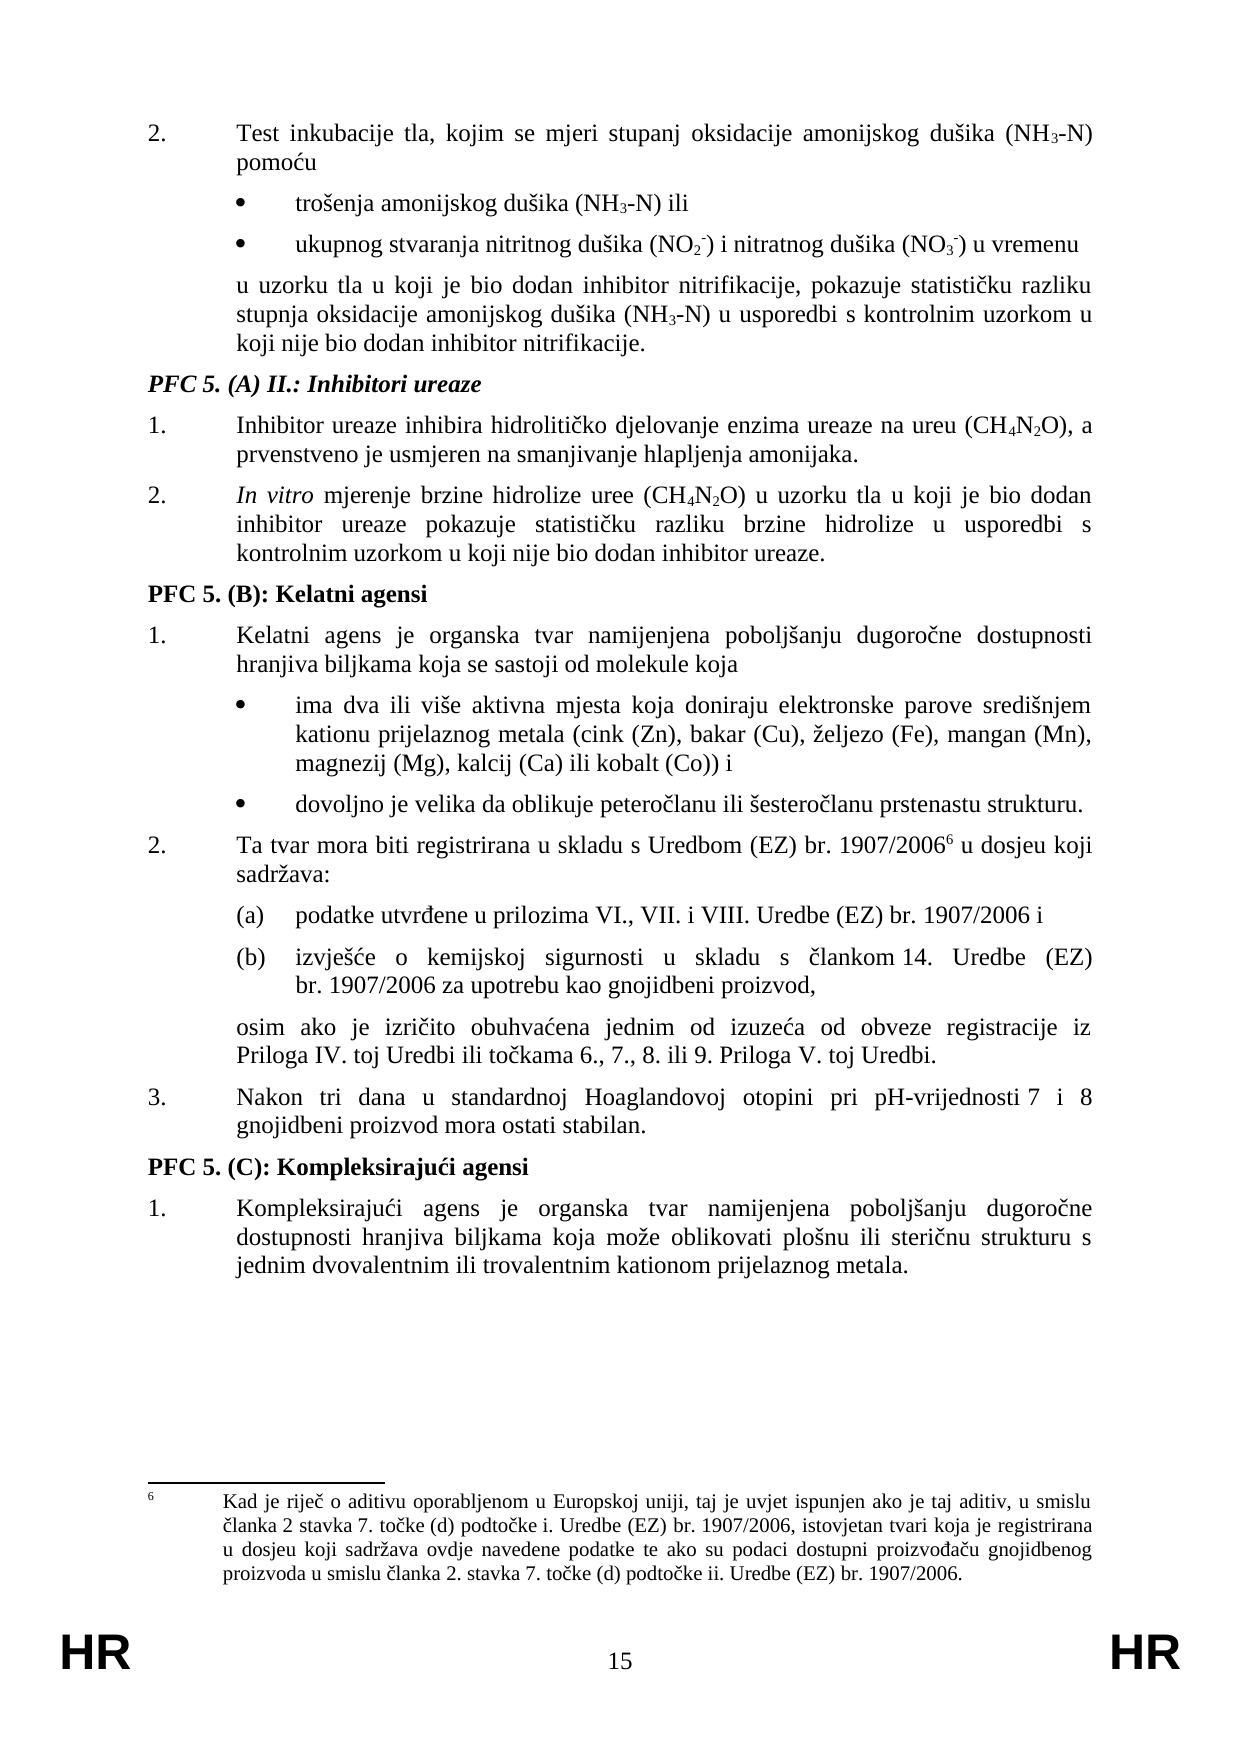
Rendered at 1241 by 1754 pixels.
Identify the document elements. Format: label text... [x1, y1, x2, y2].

list In vitro mjerenje brzine hidrolize uree (CH4N2O) u uzorku tla u koji je bio dodan inhibitor ureaze pokazuje statističku razliku brzine hidrolize u usporedbi s kontrolnim uzorkom u koji nije bio dodan inhibitor ureaze. [148, 481, 1093, 567]
subtitle PFC 5. (C): Kompleksirajući agensi [148, 1152, 1093, 1181]
subtitle PFC 5. (A) II.: Inhibitori ureaze [148, 369, 1093, 398]
list Inhibitor ureaze inhibira hidrolitičko djelovanje enzima ureaze na ureu (CH4N2O), a prvenstveno je usmjeren na smanjivanje hlapljenja amonijaka. [148, 411, 1093, 468]
text Nakon tri dana u standardnoj Hoaglandovoj otopini pri pH-vrijednosti 7 i 8 gnojidbeni proizvod mora ostati stabilan. [148, 1082, 1093, 1139]
list izvješće o kemijskoj sigurnosti u skladu s člankom 14. Uredbe (EZ) br. 1907/2006 za upotrebu kao gnojidbeni proizvod, [236, 942, 1093, 999]
text u uzorku tla u koji je bio dodan inhibitor nitrifikacije, pokazuje statističku razliku stupnja oksidacije amonijskog dušika (NH3-N) u usporedbi s kontrolnim uzorkom u koji nije bio dodan inhibitor nitrifikacije. [236, 271, 1093, 357]
text dovoljno je velika da oblikuje peteročlanu ili šesteročlanu prstenastu strukturu. [236, 789, 1093, 818]
text osim ako je izričito obuhvaćena jednim od izuzeća od obveze registracije iz Priloga IV. toj Uredbi ili točkama 6., 7., 8. ili 9. Priloga V. toj Uredbi. [236, 1012, 1093, 1069]
list Kompleksirajući agens je organska tvar namijenjena poboljšanju dugoročne dostupnosti hranjiva biljkama koja može oblikovati plošnu ili steričnu strukturu s jednim dvovalentnim ili trovalentnim kationom prijelaznog metala. [148, 1193, 1093, 1279]
text trošenja amonijskog dušika (NH3-N) ili [236, 188, 1093, 217]
list Kelatni agens je organska tvar namijenjena poboljšanju dugoročne dostupnosti hranjiva biljkama koja se sastoji od molekule koja [148, 621, 1093, 678]
text Test inkubacije tla, kojim se mjeri stupanj oksidacije amonijskog dušika (NH3-N) pomoću [148, 118, 1093, 176]
text ukupnog stvaranja nitritnog dušika (NO2-) i nitratnog dušika (NO3-) u vremenu [236, 229, 1093, 258]
subtitle PFC 5. (B): Kelatni agensi [148, 579, 1093, 608]
list podatke utvrđene u prilozima VI., VII. i VIII. Uredbe (EZ) br. 1907/2006 i [236, 901, 1093, 929]
text ima dva ili više aktivna mjesta koja doniraju elektronske parove središnjem kationu prijelaznog metala (cink (Zn), bakar (Cu), željezo (Fe), mangan (Mn), magnezij (Mg), kalcij (Ca) ili kobalt (Co)) i [236, 691, 1093, 777]
text Ta tvar mora biti registrirana u skladu s Uredbom (EZ) br. 1907/2006 u dosjeu koji sadržava: [148, 831, 1093, 888]
